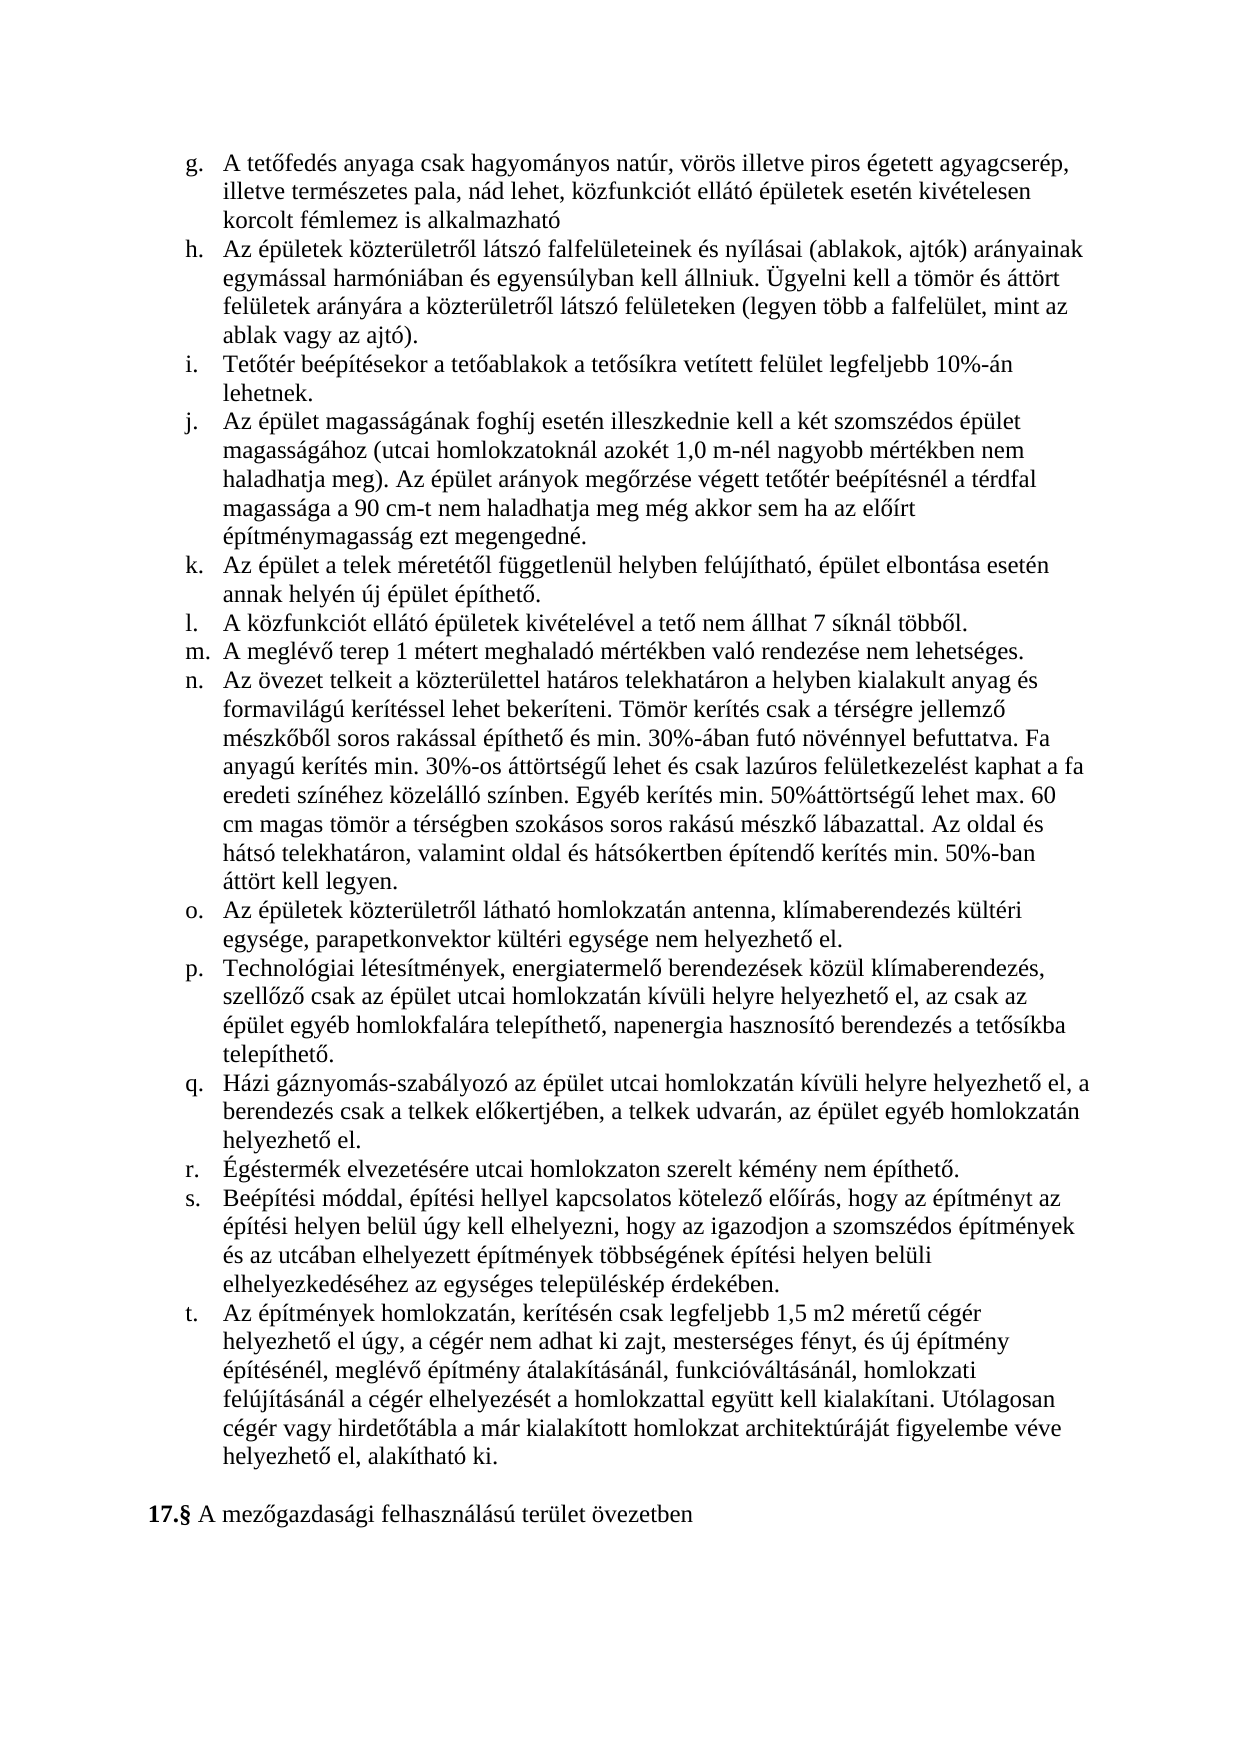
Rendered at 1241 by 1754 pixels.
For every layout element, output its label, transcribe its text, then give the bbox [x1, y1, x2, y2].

list Beépítési móddal, építési hellyel kapcsolatos kötelező előírás, hogy az építményt az építési helyen belül úgy kell elhelyezni, hogy az igazodjon a szomszédos építmények és az utcában elhelyezett építmények többségének építési helyen belüli elhelyezkedéséhez az egységes településkép érdekében. [185, 1183, 1093, 1298]
list Az épület a telek méretétől függetlenül helyben felújítható, épület elbontása esetén annak helyén új épület építhető. [185, 550, 1093, 608]
list A tetőfedés anyaga csak hagyományos natúr, vörös illetve piros égetett agyagcserép, illetve természetes pala, nád lehet, közfunkciót ellátó épületek esetén kivételesen korcolt fémlemez is alkalmazható [185, 148, 1093, 234]
list Az épületek közterületről látható homlokzatán antenna, klímaberendezés kültéri egysége, parapetkonvektor kültéri egysége nem helyezhető el. [185, 895, 1093, 953]
list Tetőtér beépítésekor a tetőablakok a tetősíkra vetített felület legfeljebb 10%-án lehetnek. [185, 349, 1093, 406]
list A közfunkciót ellátó épületek kivételével a tető nem állhat 7 síknál többől. [185, 608, 1093, 636]
list A meglévő terep 1 métert meghaladó mértékben való rendezése nem lehetséges. [185, 636, 1093, 665]
list Az épület magasságának foghíj esetén illeszkednie kell a két szomszédos épület magasságához (utcai homlokzatoknál azokét 1,0 m-nél nagyobb mértékben nem haladhatja meg). Az épület arányok megőrzése végett tetőtér beépítésnél a térdfal magassága a 90 cm-t nem haladhatja meg még akkor sem ha az előírt építménymagasság ezt megengedné. [185, 406, 1093, 550]
list Az övezet telkeit a közterülettel határos telekhatáron a helyben kialakult anyag és formavilágú kerítéssel lehet bekeríteni. Tömör kerítés csak a térségre jellemző mészkőből soros rakással építhető és min. 30%-ában futó növénnyel befuttatva. Fa anyagú kerítés min. 30%-os áttörtségű lehet és csak lazúros felületkezelést kaphat a fa eredeti színéhez közelálló színben. Egyéb kerítés min. 50%áttörtségű lehet max. 60 cm magas tömör a térségben szokásos soros rakású mészkő lábazattal. Az oldal és hátsó telekhatáron, valamint oldal és hátsókertben építendő kerítés min. 50%-ban áttört kell legyen. [185, 665, 1093, 895]
list Égéstermék elvezetésére utcai homlokzaton szerelt kémény nem építhető. [185, 1154, 1093, 1183]
text 17.§ A mezőgazdasági felhasználású terület övezetben [148, 1499, 1093, 1528]
list Az épületek közterületről látszó falfelületeinek és nyílásai (ablakok, ajtók) arányainak egymással harmóniában és egyensúlyban kell állniuk. Ügyelni kell a tömör és áttört felületek arányára a közterületről látszó felületeken (legyen több a falfelület, mint az ablak vagy az ajtó). [185, 234, 1093, 349]
list Technológiai létesítmények, energiatermelő berendezések közül klímaberendezés, szellőző csak az épület utcai homlokzatán kívüli helyre helyezhető el, az csak az épület egyéb homlokfalára telepíthető, napenergia hasznosító berendezés a tetősíkba telepíthető. [185, 953, 1093, 1068]
list Házi gáznyomás-szabályozó az épület utcai homlokzatán kívüli helyre helyezhető el, a berendezés csak a telkek előkertjében, a telkek udvarán, az épület egyéb homlokzatán helyezhető el. [185, 1068, 1093, 1154]
list Az építmények homlokzatán, kerítésén csak legfeljebb 1,5 m2 méretű cégér helyezhető el úgy, a cégér nem adhat ki zajt, mesterséges fényt, és új építmény építésénél, meglévő építmény átalakításánál, funkcióváltásánál, homlokzati felújításánál a cégér elhelyezését a homlokzattal együtt kell kialakítani. Utólagosan cégér vagy hirdetőtábla a már kialakított homlokzat architektúráját figyelembe véve helyezhető el, alakítható ki. [185, 1298, 1093, 1470]
